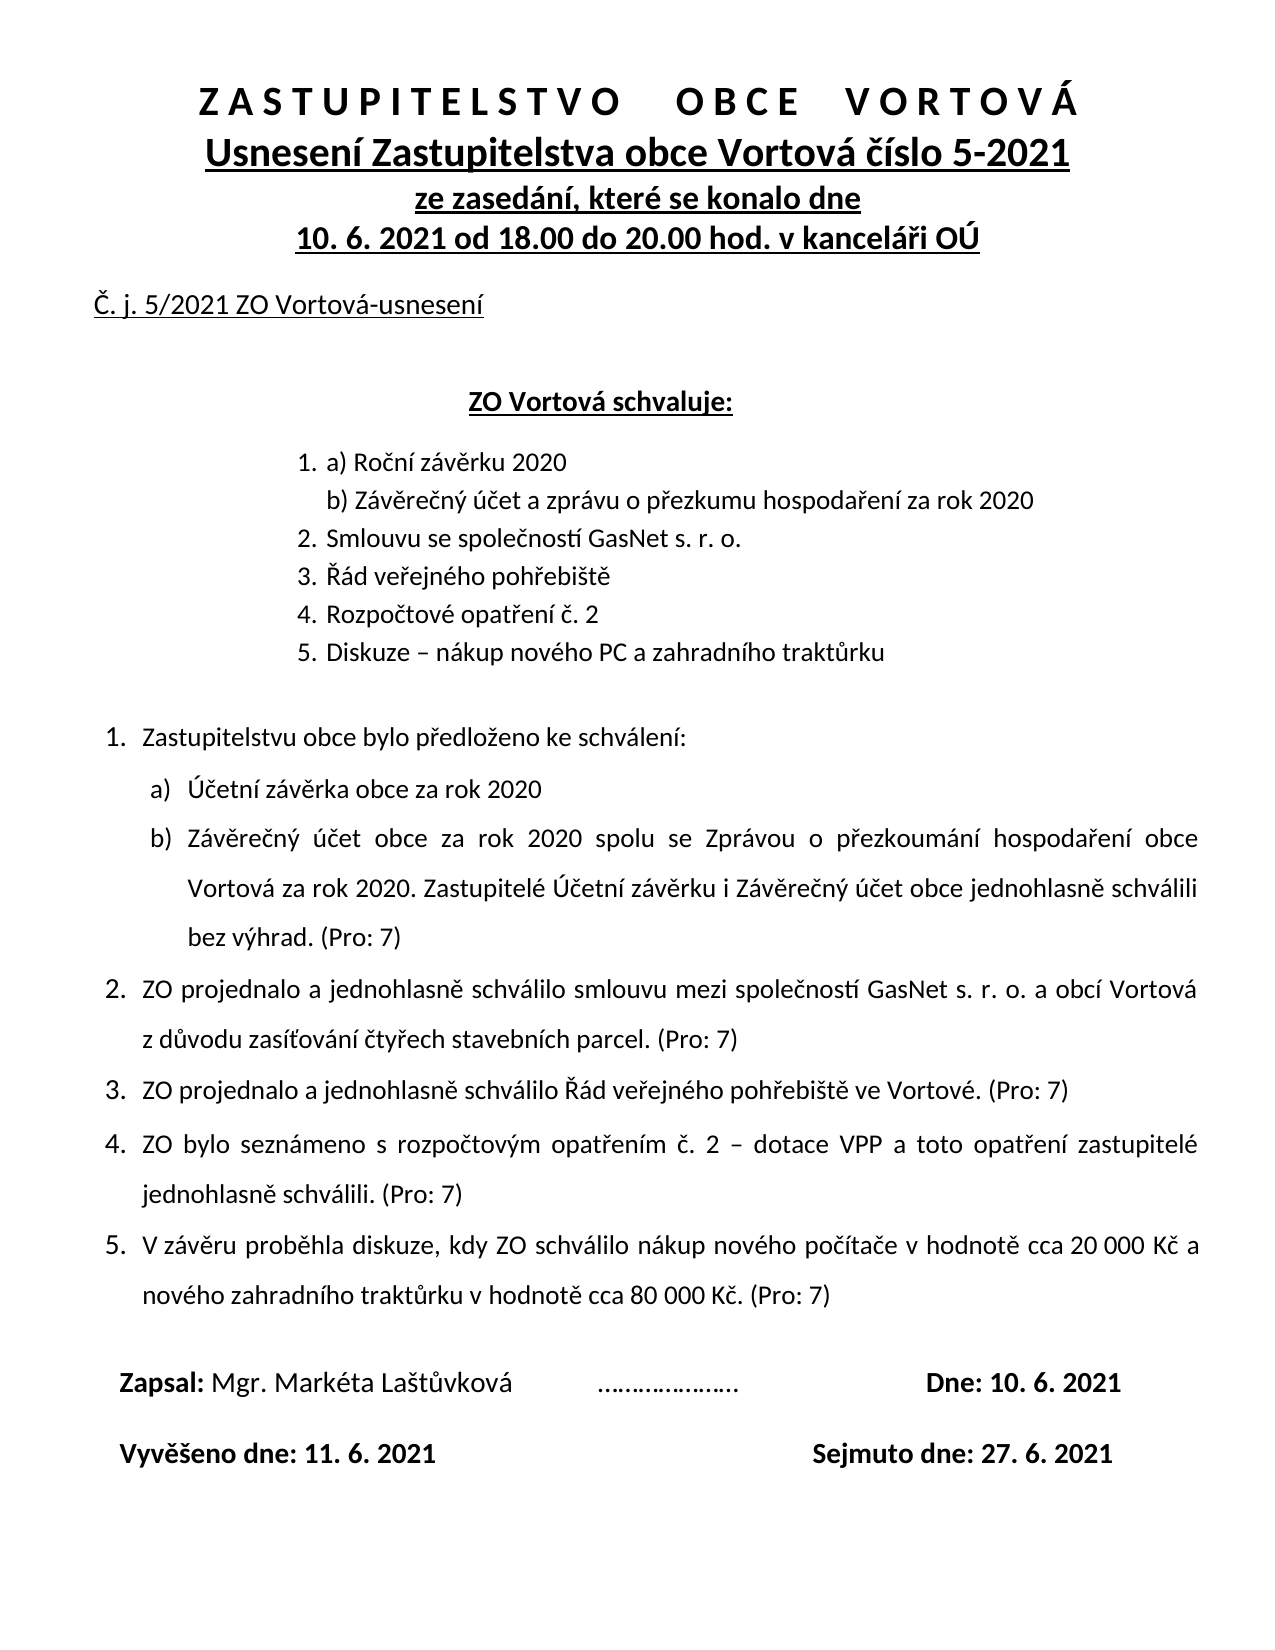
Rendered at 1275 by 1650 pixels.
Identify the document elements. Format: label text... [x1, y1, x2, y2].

subtitle Z A S T U P I T E L S T V O O B C E V O R T O V Á [75, 75, 1200, 126]
list b) Závěrečný účet a zprávu o přezkumu hospodaření za rok 2020 [326, 483, 1200, 516]
list ZO projednalo a jednohlasně schválilo Řád veřejného pohřebiště ve Vortové. (Pro: 7) [104, 1071, 1200, 1107]
text Usnesení Zastupitelstva obce Vortová číslo 5-2021 [75, 126, 1200, 177]
text ze zasedání, které se konalo dne [75, 177, 1200, 217]
text Vyvěšeno dne: 11. 6. 2021 Sejmuto dne: 27. 6. 2021 [119, 1435, 1200, 1471]
list V závěru proběhla diskuze, kdy ZO schválilo nákup nového počítače v hodnotě cca 20 000 Kč a nového zahradního traktůrku v hodnotě cca 80 000 Kč. (Pro: 7) [104, 1226, 1200, 1312]
list Smlouvu se společností GasNet s. r. o. [297, 521, 1200, 554]
list Řád veřejného pohřebiště [297, 559, 1200, 592]
list a) Roční závěrku 2020 [297, 445, 1200, 478]
list Účetní závěrka obce za rok 2020 [150, 772, 1200, 805]
text 10. 6. 2021 od 18.00 do 20.00 hod. v kanceláři OÚ [75, 217, 1200, 258]
list Rozpočtové opatření č. 2 [297, 597, 1200, 630]
list Diskuze – nákup nového PC a zahradního traktůrku [297, 635, 1200, 668]
list Zastupitelstvu obce bylo předloženo ke schválení: [104, 718, 1200, 754]
text Č. j. 5/2021 ZO Vortová-usnesení [94, 286, 1200, 322]
text ZO Vortová schvaluje: [1, 383, 1200, 419]
list Závěrečný účet obce za rok 2020 spolu se Zprávou o přezkoumání hospodaření obce Vortová za rok 2020. Zastupitelé Účetní závěrku i Závěrečný účet obce jednohlasně schválili bez výhrad. (Pro: 7) [150, 821, 1200, 953]
list ZO bylo seznámeno s rozpočtovým opatřením č. 2 – dotace VPP a toto opatření zastupitelé jednohlasně schválili. (Pro: 7) [104, 1125, 1200, 1210]
text Zapsal: Mgr. Markéta Laštůvková ………………… Dne: 10. 6. 2021 [119, 1364, 1200, 1399]
list ZO projednalo a jednohlasně schválilo smlouvu mezi společností GasNet s. r. o. a obcí Vortová z důvodu zasíťování čtyřech stavebních parcel. (Pro: 7) [104, 970, 1200, 1055]
